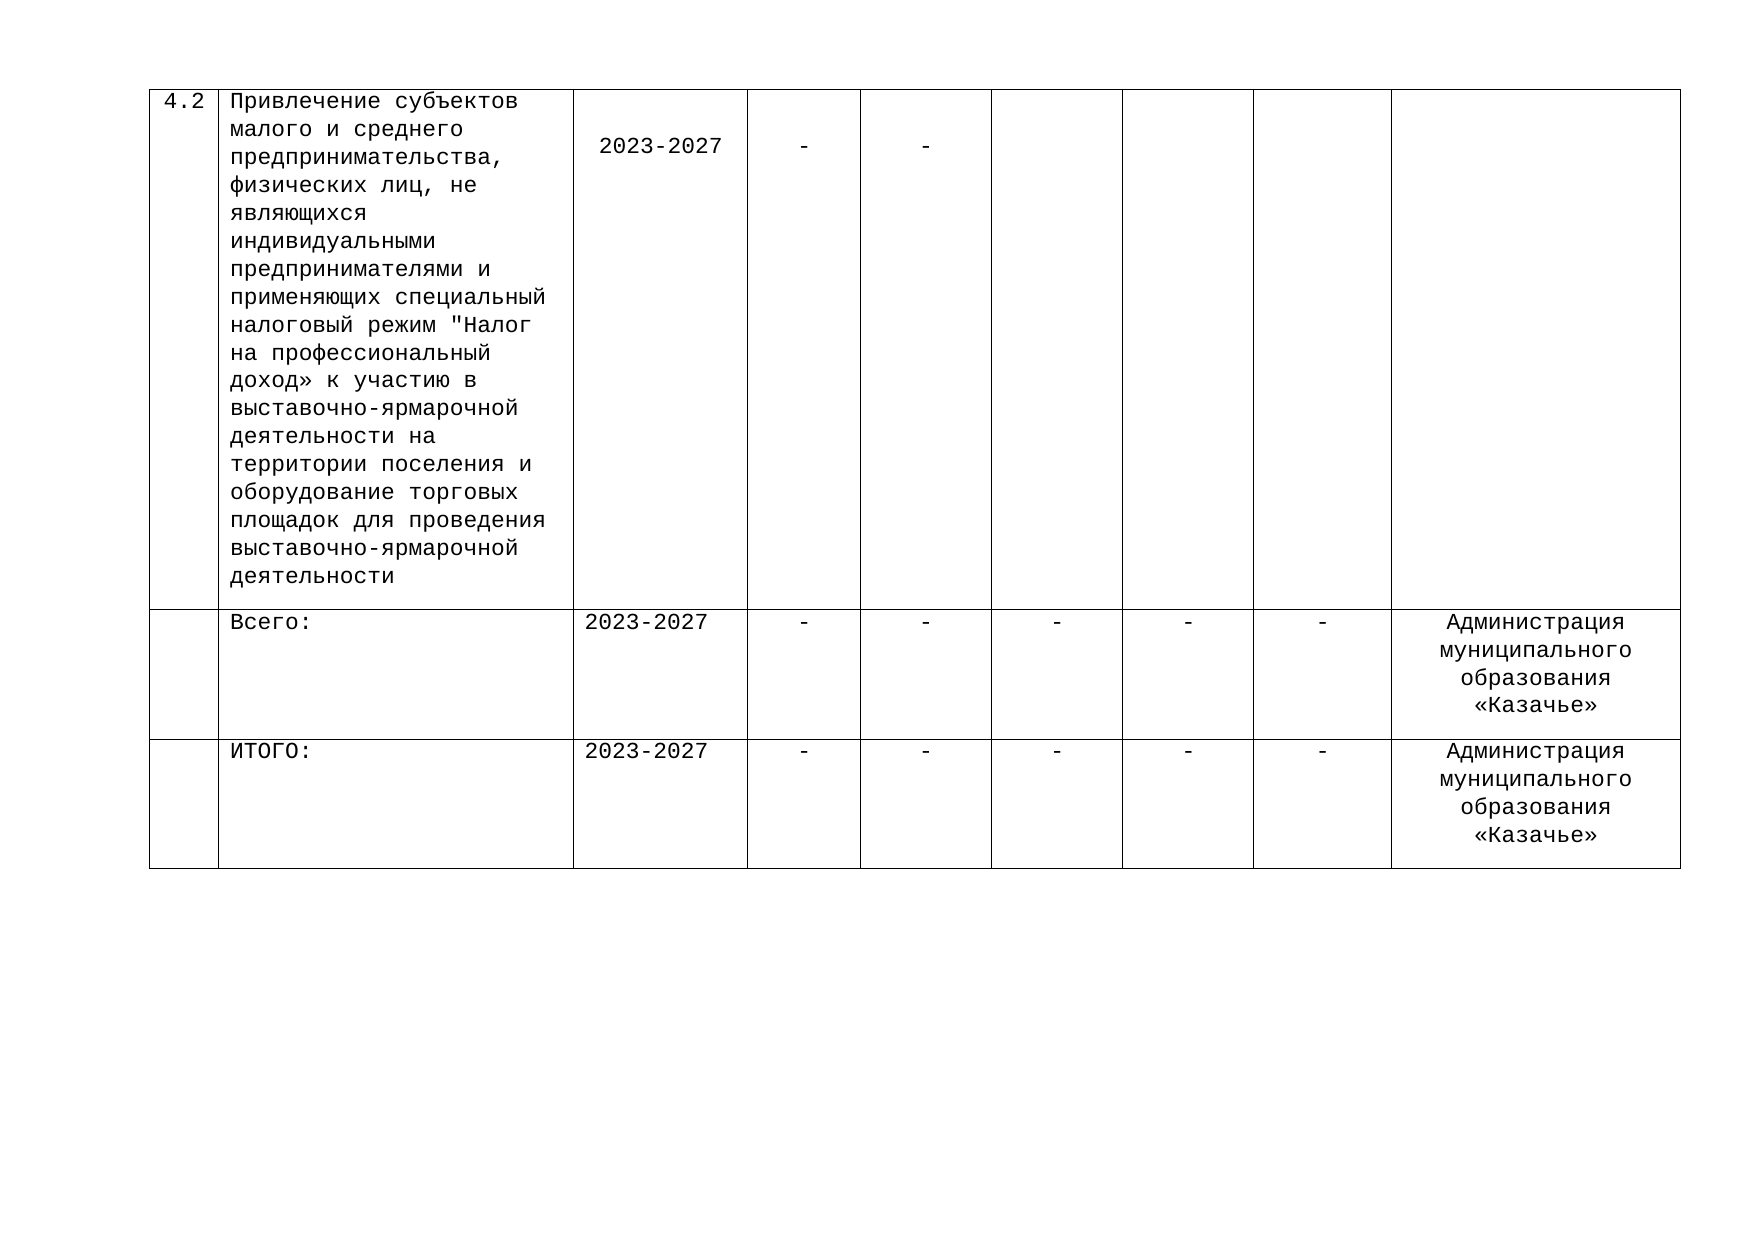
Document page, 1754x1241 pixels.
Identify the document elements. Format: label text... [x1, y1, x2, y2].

table_cell - [748, 90, 860, 609]
table_cell Всего: [219, 610, 573, 738]
table_cell - [861, 610, 991, 738]
table_cell - [1254, 610, 1391, 738]
table_cell Привлечение субъектов малого и среднего предпринимательства, физических лиц, не являющихся индивидуальными предпринимателями и применяющих специальный налоговый режим "Налог на профессиональный доход» к участию в выставочно-ярмарочной деятельности на территории поселения и оборудование торговых площадок для проведения выставочно-ярмарочной деятельности [219, 90, 573, 609]
table_cell - [992, 610, 1122, 738]
table_cell - [861, 90, 991, 609]
table_cell [992, 90, 1122, 609]
table_cell - [861, 740, 991, 868]
table_cell - [748, 610, 860, 738]
table_cell [150, 740, 218, 868]
table_cell ИТОГО: [219, 740, 573, 868]
table_cell - [1123, 740, 1253, 868]
table_cell - [1254, 740, 1391, 868]
table_cell [150, 610, 218, 738]
table_cell Администрация муниципального образования «Казачье» [1392, 610, 1680, 738]
table_cell 4.2 [150, 90, 218, 609]
table_cell 2023-2027 [574, 90, 747, 609]
table_cell [1123, 90, 1253, 609]
table_cell - [748, 740, 860, 868]
table_cell Администрация муниципального образования «Казачье» [1392, 740, 1680, 868]
table_cell 2023-2027 [574, 610, 747, 738]
table_cell [1254, 90, 1391, 609]
table_cell [1392, 90, 1680, 609]
table_cell - [992, 740, 1122, 868]
table_cell 2023-2027 [574, 740, 747, 868]
table_cell - [1123, 610, 1253, 738]
